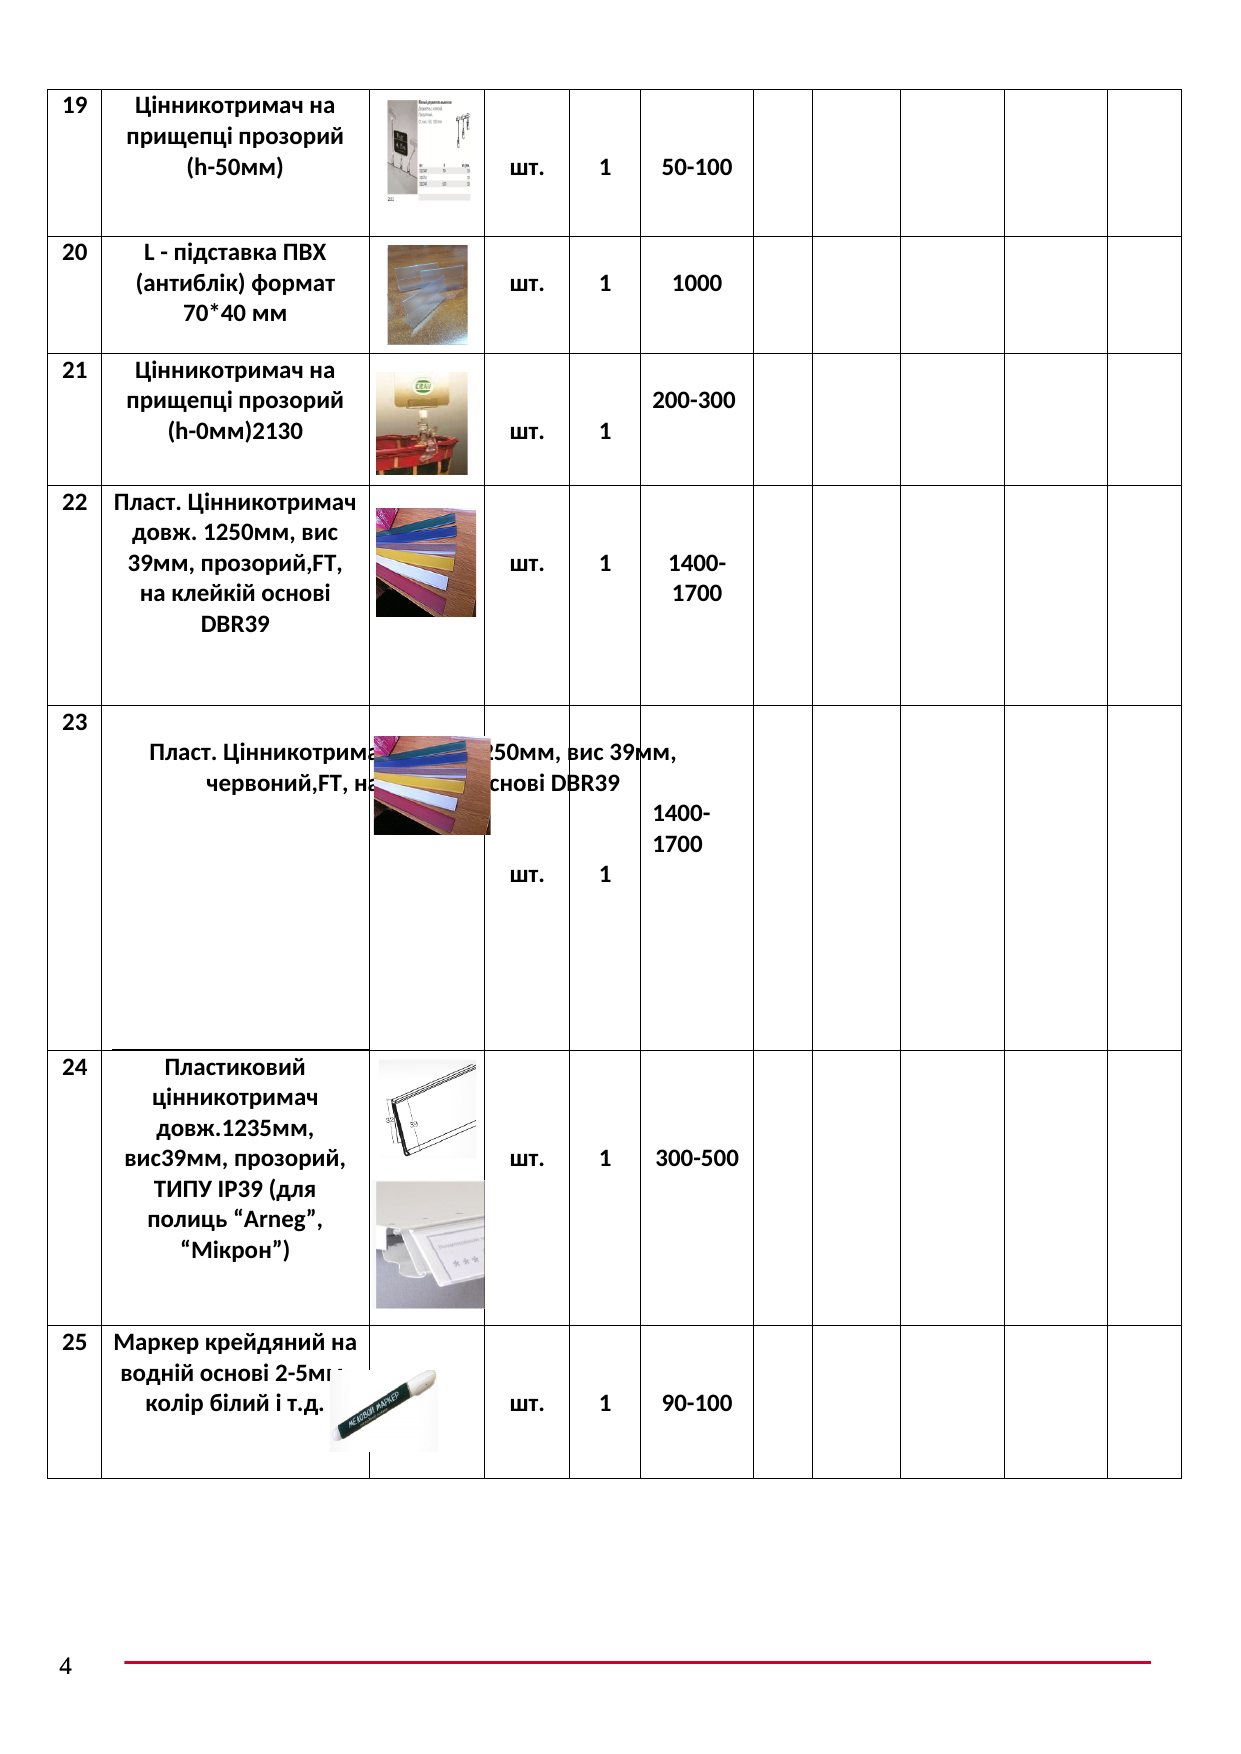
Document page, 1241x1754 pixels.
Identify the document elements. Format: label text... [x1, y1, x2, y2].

table_cell [370, 706, 484, 748]
table_cell [1005, 1326, 1107, 1478]
table_cell [1005, 354, 1107, 485]
table_cell 1 [570, 706, 640, 1050]
picture [387, 245, 468, 345]
table_cell [1005, 486, 1107, 705]
table_cell [370, 237, 484, 353]
table_cell шт. [485, 354, 569, 485]
table_cell [1108, 237, 1181, 353]
table_cell [754, 354, 812, 485]
picture [373, 736, 491, 835]
table_cell шт. [485, 486, 569, 705]
table_cell 1 [570, 90, 640, 236]
picture [329, 1370, 439, 1452]
table_cell [901, 1326, 1004, 1478]
table_cell [901, 354, 1004, 485]
table_cell [1005, 90, 1107, 236]
table_cell 1 [570, 1051, 640, 1325]
table_cell [754, 1326, 812, 1478]
table_cell [901, 90, 1004, 236]
picture [372, 1180, 485, 1309]
table_cell Цінникотримач на прищепці прозорий (h-0мм)2130 [102, 354, 369, 485]
table_cell [901, 237, 1004, 353]
picture [376, 508, 477, 617]
table_cell 1400-1700 [641, 486, 753, 705]
table_cell [754, 706, 812, 1050]
table_cell [1108, 486, 1181, 705]
table_cell [370, 1051, 484, 1325]
table_cell [370, 791, 484, 1050]
table_cell Пластиковий цінникотримач довж.1235мм, вис39мм, прозорий, ТИПУ ІР39 (для полиць “Arneg”, “Мікрон”) [102, 1051, 369, 1325]
table_cell 50-100 [641, 90, 753, 236]
table_cell [754, 90, 812, 236]
table_cell 20 [48, 237, 101, 353]
table_cell [370, 354, 484, 485]
table_cell 1000 [641, 237, 753, 353]
table_cell 1400-1700 [641, 706, 753, 1050]
table_cell шт. [485, 1326, 569, 1478]
table_cell Пласт. Цінникотримач довж. 1250мм, вис 39мм, прозорий,FT, на клейкій основі DBR39 [102, 486, 369, 705]
table_cell [813, 706, 900, 1050]
table_cell [1005, 237, 1107, 353]
table_cell [901, 486, 1004, 705]
picture [387, 100, 471, 202]
table_cell [813, 90, 900, 236]
table_cell Маркер крейдяний на водній основі 2-5мм, колір білий і т.д. [102, 1326, 369, 1478]
table_cell шт. [485, 706, 569, 1050]
table_cell 24 [48, 1051, 101, 1325]
table_cell [901, 706, 1004, 1050]
table_cell [102, 706, 369, 1050]
table_cell [813, 1326, 900, 1478]
table_cell [370, 90, 484, 236]
table_cell 25 [48, 1326, 101, 1478]
table_cell 22 [48, 486, 101, 705]
table_cell 1 [570, 1326, 640, 1478]
table_cell 19 [48, 90, 101, 236]
table_cell 1 [570, 354, 640, 485]
table_cell шт. [485, 90, 569, 236]
table_cell [370, 486, 484, 705]
table_cell [813, 1051, 900, 1325]
table_cell L - підставка ПВХ (антиблік) формат 70*40 мм [102, 237, 369, 353]
table_cell 23 [48, 706, 101, 1050]
table_cell [370, 1326, 484, 1478]
picture [378, 1059, 477, 1158]
table_cell [1108, 354, 1181, 485]
table_cell 1 [570, 486, 640, 705]
table_cell 90-100 [641, 1326, 753, 1478]
table_cell 300-500 [641, 1051, 753, 1325]
table_cell [1108, 90, 1181, 236]
table_cell шт. [485, 237, 569, 353]
table_cell [813, 237, 900, 353]
table_cell [1108, 706, 1181, 1050]
table_cell шт. [485, 1051, 569, 1325]
table_cell [1108, 1051, 1181, 1325]
table_cell 21 [48, 354, 101, 485]
picture [376, 372, 468, 475]
table_cell [901, 1051, 1004, 1325]
table_cell [754, 237, 812, 353]
table_cell 1 [570, 237, 640, 353]
table_cell [1108, 1326, 1181, 1478]
table_cell [813, 486, 900, 705]
table_cell Цінникотримач на прищепці прозорий (h-50мм) [102, 90, 369, 236]
table_cell 200-300 [641, 354, 753, 485]
table_cell [813, 354, 900, 485]
table_cell [754, 1051, 812, 1325]
table_cell [754, 486, 812, 705]
table_cell [1005, 706, 1107, 1050]
table_cell [1005, 1051, 1107, 1325]
